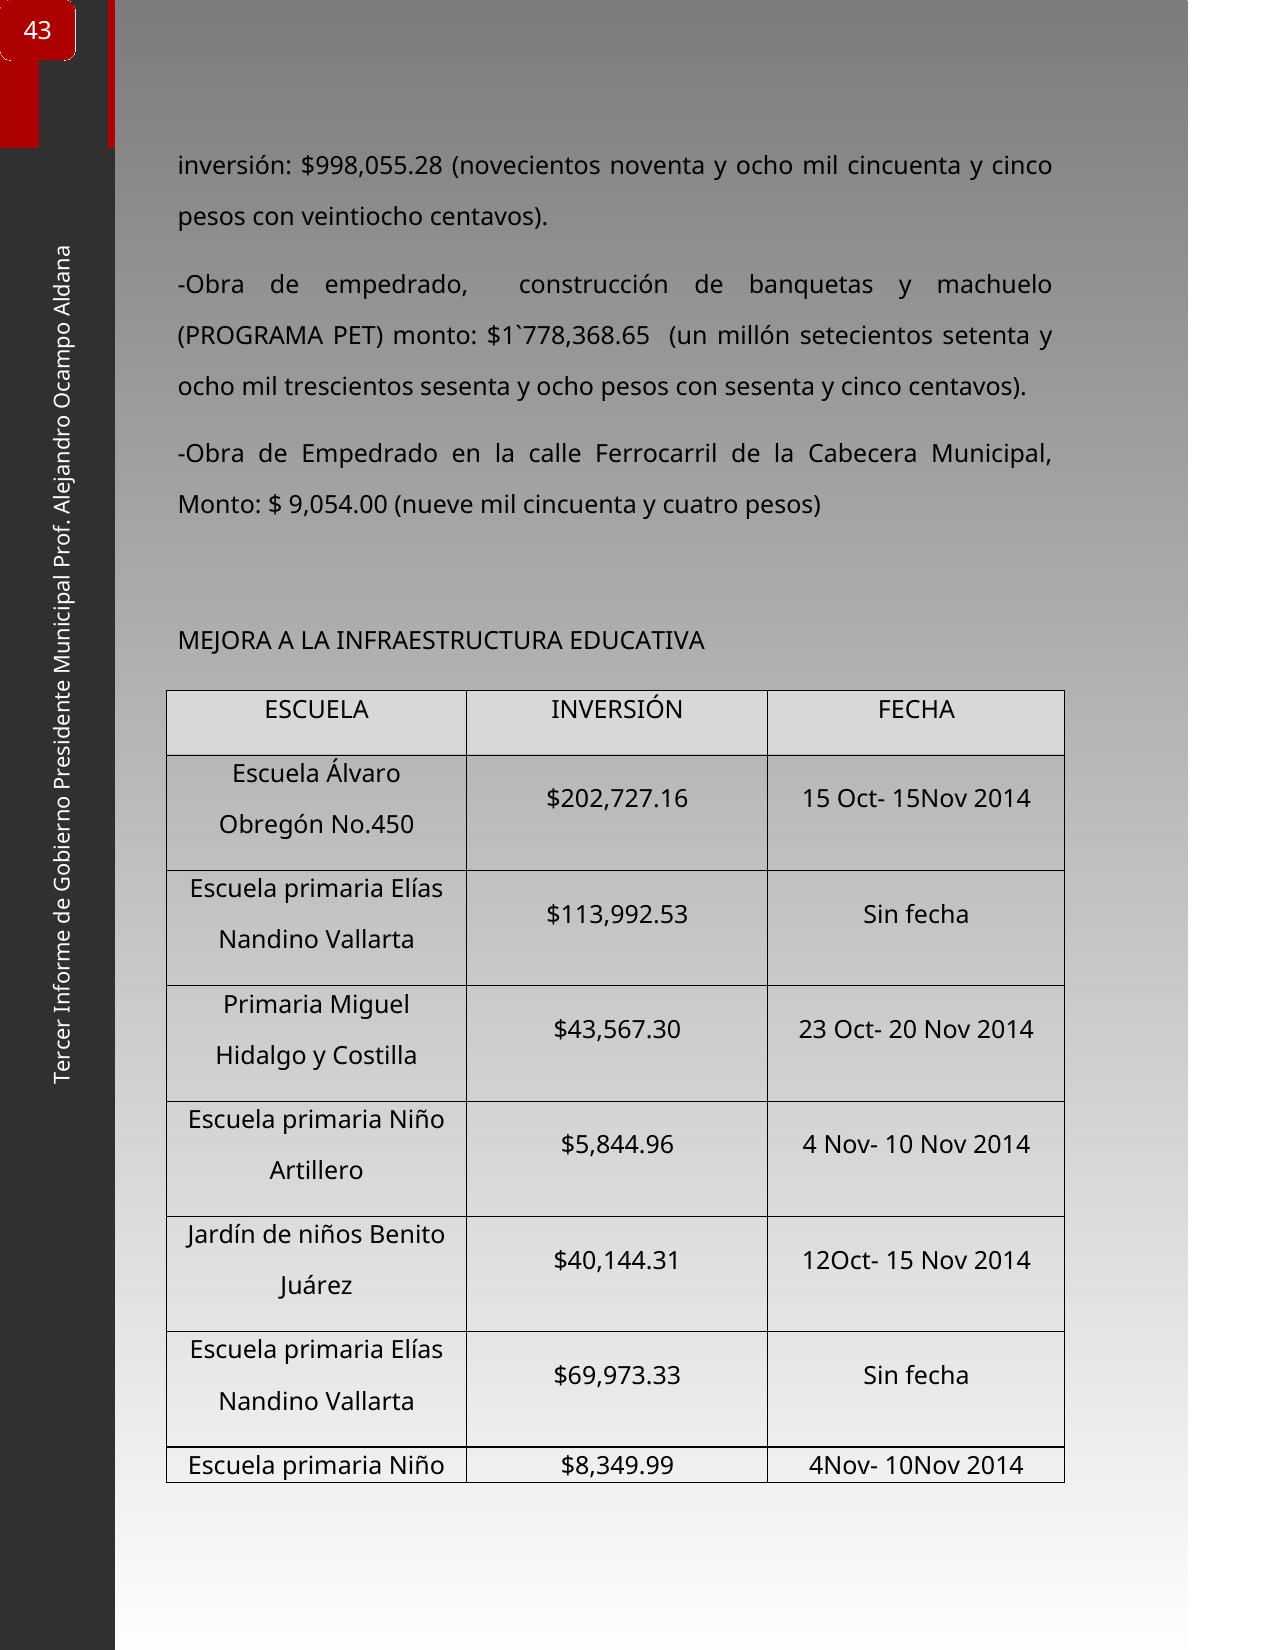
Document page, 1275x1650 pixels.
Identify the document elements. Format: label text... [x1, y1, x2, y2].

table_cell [167, 1448, 466, 1482]
table_header FECHA [768, 691, 1064, 754]
table_cell Escuela primaria Elías Nandino Vallarta [167, 1332, 466, 1446]
table_cell $8,349.99 [467, 1448, 767, 1482]
table_cell $113,992.53 [467, 871, 767, 985]
table_cell 23 Oct- 20 Nov 2014 [768, 986, 1064, 1101]
table_cell Escuela Álvaro Obregón No.450 [167, 756, 466, 870]
table_header ESCUELA [167, 691, 466, 754]
table_cell Sin fecha [768, 871, 1064, 985]
table_cell $43,567.30 [467, 986, 767, 1101]
table_cell $5,844.96 [467, 1102, 767, 1216]
table_header INVERSIÓN [467, 691, 767, 754]
table_cell 4Nov- 10Nov 2014 [768, 1448, 1064, 1482]
text MEJORA A LA INFRAESTRUCTURA EDUCATIVA [177, 623, 1053, 657]
table_cell 12Oct- 15 Nov 2014 [768, 1217, 1064, 1331]
table_cell Escuela primaria Elías Nandino Vallarta [167, 871, 466, 985]
table_cell Primaria Miguel Hidalgo y Costilla [167, 986, 466, 1101]
table_cell $69,973.33 [467, 1332, 767, 1446]
table_cell 4 Nov- 10 Nov 2014 [768, 1102, 1064, 1216]
table_cell $40,144.31 [467, 1217, 767, 1331]
table_cell 15 Oct- 15Nov 2014 [768, 756, 1064, 870]
table_cell Sin fecha [768, 1332, 1064, 1446]
text -Obra de empedrado, construcción de banquetas y machuelo (PROGRAMA PET) monto: $1`778,368.65 (un millón setecientos setenta y ocho mil trescientos sesenta y ocho pesos con sesenta y cinco centavos). [177, 266, 1053, 402]
table_cell Escuela primaria Niño Artillero [167, 1102, 466, 1216]
text -Obra de Empedrado en la calle Ferrocarril de la Cabecera Municipal, Monto: $ 9,054.00 (nueve mil cincuenta y cuatro pesos) [177, 436, 1053, 521]
table_cell Jardín de niños Benito Juárez [167, 1217, 466, 1331]
table_cell $202,727.16 [467, 756, 767, 870]
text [177, 148, 1053, 233]
